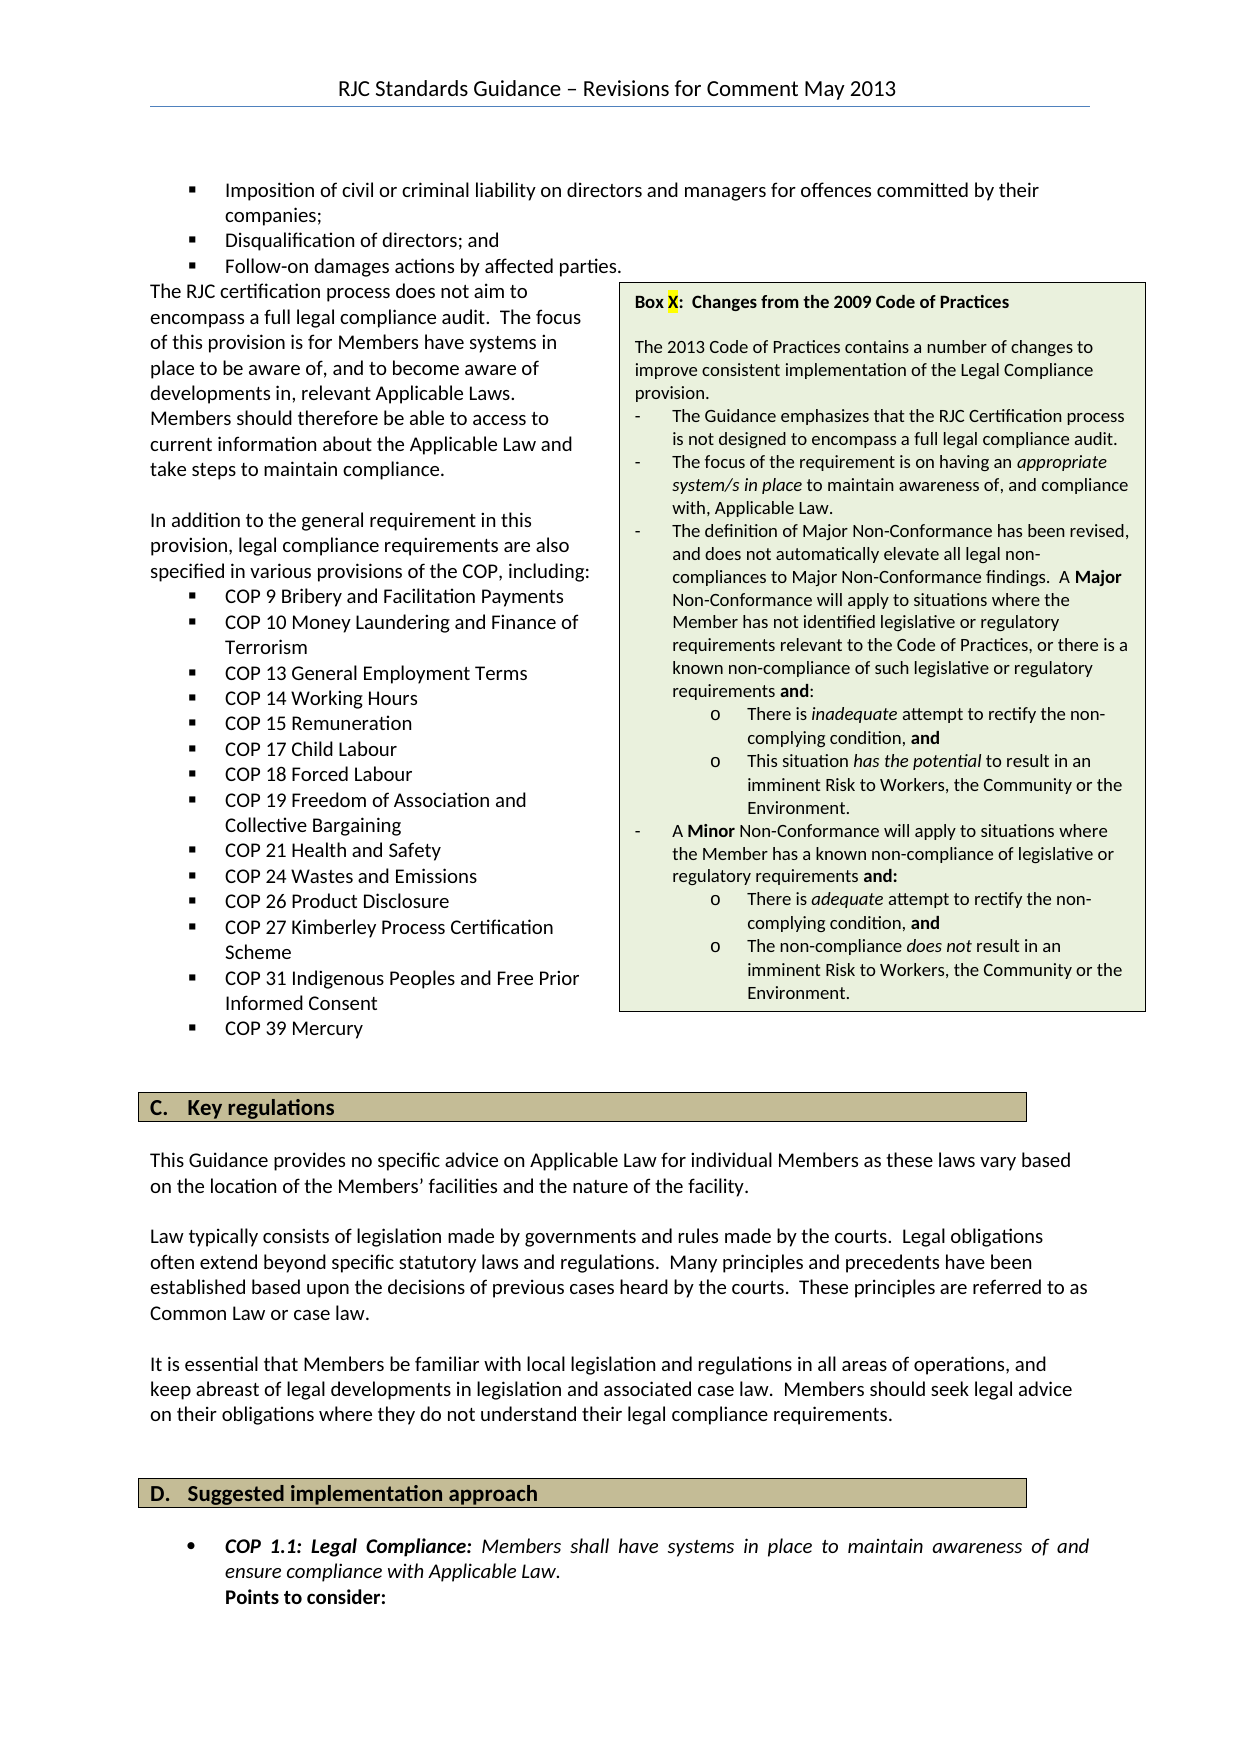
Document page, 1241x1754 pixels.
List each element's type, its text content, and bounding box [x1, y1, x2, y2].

list COP 39 Mercury [187, 1016, 1090, 1041]
list COP 18 Forced Labour [187, 761, 1090, 787]
list COP 27 Kimberley Process Certification Scheme [187, 914, 1090, 965]
list COP 9 Bribery and Facilitation Payments [187, 583, 1090, 609]
list COP 14 Working Hours [187, 685, 1090, 711]
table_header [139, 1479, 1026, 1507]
list COP 15 Remuneration [187, 711, 1090, 736]
text It is essential that Members be familiar with local legislation and regulations in all areas of operations, and keep abreast of legal developments in legislation and associated case law. Members should seek legal advice on their obligations where they do not understand their legal compliance requirements. [150, 1351, 1090, 1427]
list COP 19 Freedom of Association and Collective Bargaining [187, 787, 1090, 838]
list COP 10 Money Laundering and Finance of Terrorism [187, 609, 1090, 660]
list The RJC certification process does not aim to encompass a full legal compliance audit. The focus of this provision is for Members have systems in place to be aware of, and to become aware of developments in, relevant Applicable Laws. Members should therefore be able to access to current information about the Applicable Law and take steps to maintain compliance. [150, 278, 1090, 482]
list COP 21 Health and Safety [187, 838, 1090, 863]
text Law typically consists of legislation made by governments and rules made by the courts. Legal obligations often extend beyond specific statutory laws and regulations. Many principles and precedents have been established based upon the decisions of previous cases heard by the courts. These principles are referred to as Common Law or case law. [150, 1224, 1090, 1325]
list Imposition of civil or criminal liability on directors and managers for offences committed by their companies; [187, 177, 1090, 228]
list Points to consider: [225, 1584, 1090, 1609]
list COP 13 General Employment Terms [187, 660, 1090, 685]
list COP 17 Child Labour [187, 736, 1090, 761]
list COP 24 Wastes and Emissions [187, 863, 1090, 888]
text In addition to the general requirement in this provision, legal compliance requirements are also specified in various provisions of the COP, including: [150, 507, 1090, 583]
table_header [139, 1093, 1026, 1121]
list COP 1.1: Legal Compliance: Members shall have systems in place to maintain awareness of and ensure compliance with Applicable Law. [187, 1533, 1090, 1584]
list Follow-on damages actions by affected parties. [187, 253, 1090, 278]
list COP 26 Product Disclosure [187, 888, 1090, 914]
list Disqualification of directors; and [187, 228, 1090, 253]
list COP 31 Indigenous Peoples and Free Prior Informed Consent [187, 965, 1090, 1016]
text This Guidance provides no specific advice on Applicable Law for individual Members as these laws vary based on the location of the Members’ facilities and the nature of the facility. [150, 1147, 1090, 1198]
